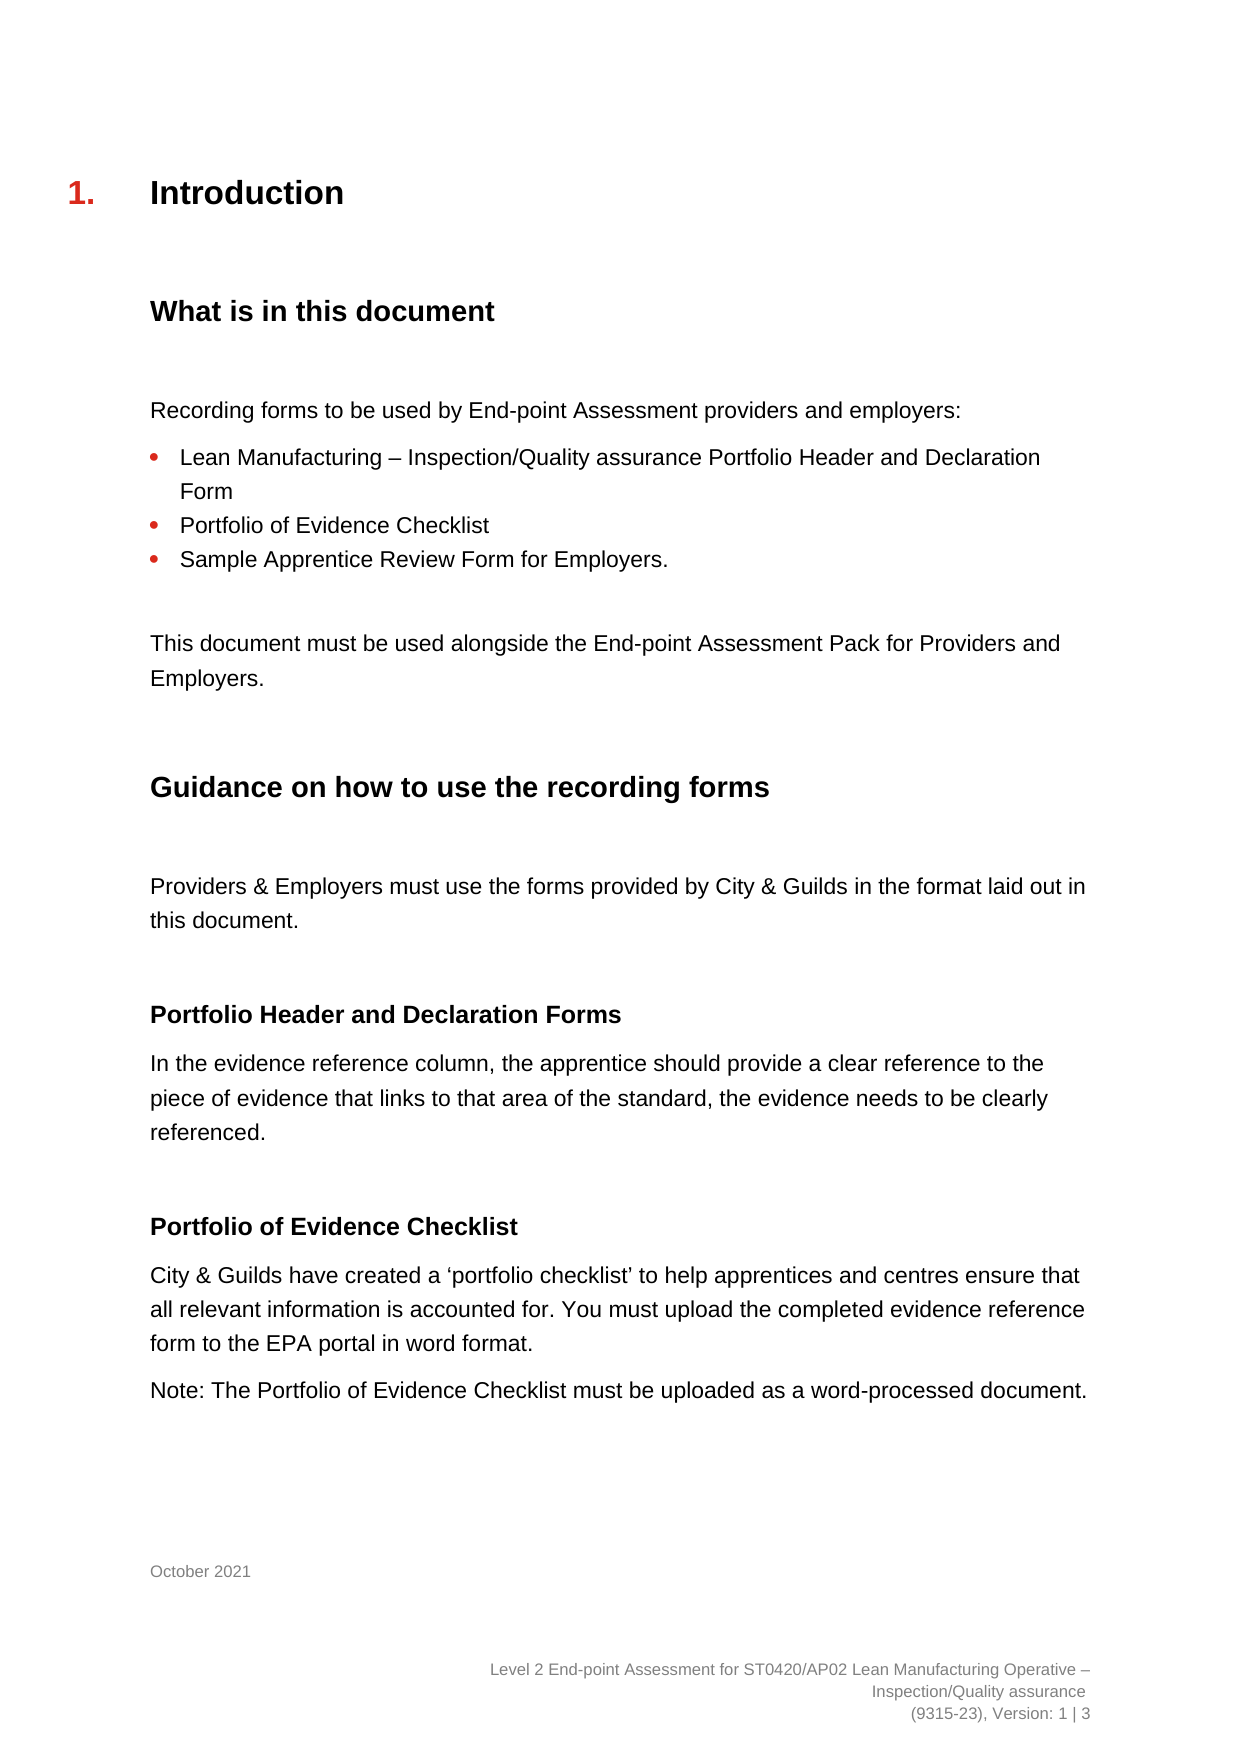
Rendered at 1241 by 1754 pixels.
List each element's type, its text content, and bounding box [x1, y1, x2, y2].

text Providers & Employers must use the forms provided by City & Guilds in the format laid out in this document. [150, 873, 1090, 933]
subtitle Portfolio Header and Declaration Forms [150, 1001, 1090, 1029]
text City & Guilds have created a ‘portfolio checklist’ to help apprentices and centres ensure that all relevant information is accounted for. You must upload the completed evidence reference form to the EPA portal in word format. [150, 1262, 1090, 1356]
text Recording forms to be used by End-point Assessment providers and employers: [150, 397, 1090, 423]
list Sample Apprentice Review Form for Employers. [150, 546, 1090, 572]
subtitle Portfolio of Evidence Checklist [150, 1212, 1090, 1241]
text This document must be used alongside the End-point Assessment Pack for Providers and Employers. [150, 630, 1090, 691]
subtitle Introduction [67, 173, 1090, 211]
list Lean Manufacturing – Inspection/Quality assurance Portfolio Header and Declaration Form [150, 444, 1090, 504]
subtitle What is in this document [150, 294, 1090, 328]
text In the evidence reference column, the apprentice should provide a clear reference to the piece of evidence that links to that area of the standard, the evidence needs to be clearly referenced. [150, 1050, 1090, 1145]
subtitle Guidance on how to use the recording forms [150, 770, 1090, 804]
text Note: The Portfolio of Evidence Checklist must be uploaded as a word-processed document. [150, 1377, 1090, 1403]
list Portfolio of Evidence Checklist [150, 512, 1090, 538]
